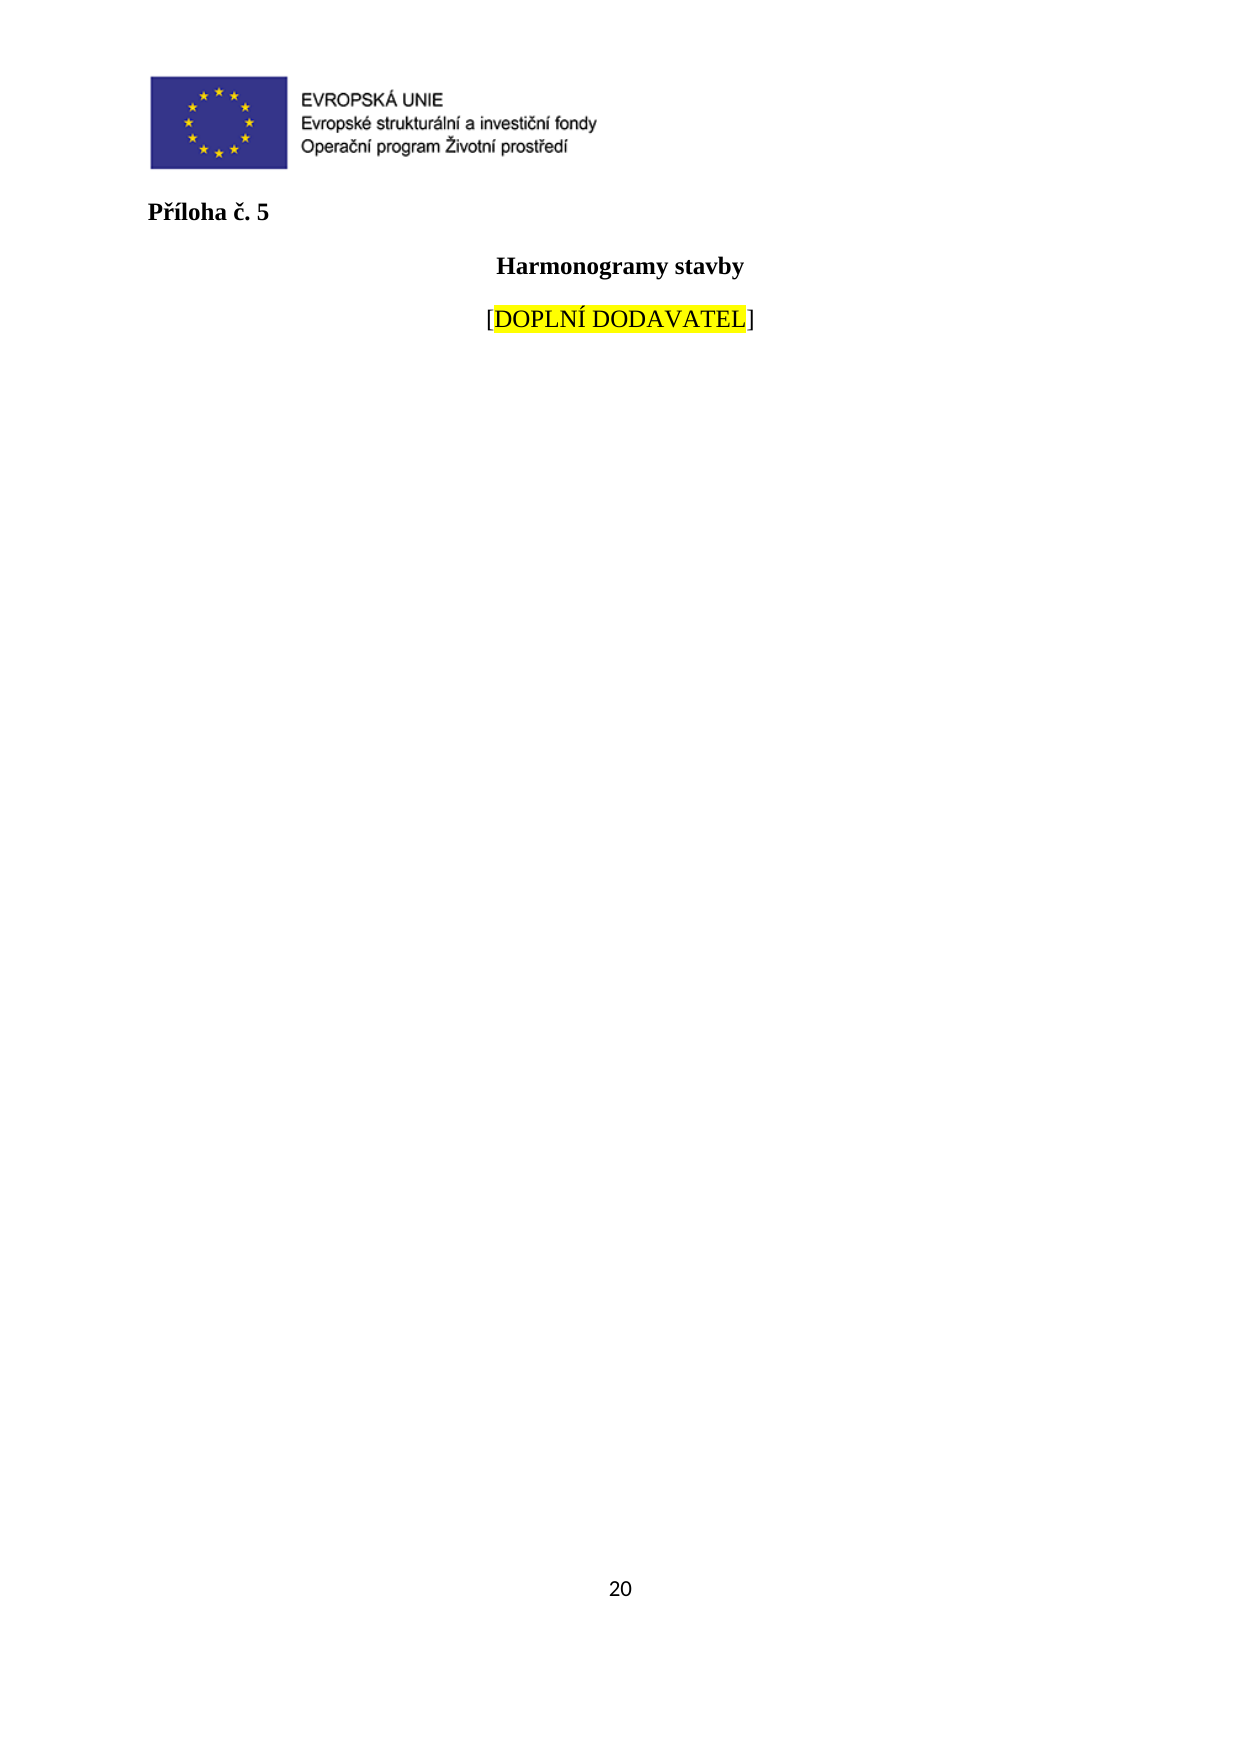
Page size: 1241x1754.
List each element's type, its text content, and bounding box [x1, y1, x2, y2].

text Příloha č. 5 [148, 197, 1093, 226]
picture [147, 73, 687, 173]
text Harmonogramy stavby [148, 251, 1093, 279]
text [DOPLNÍ DODAVATEL] [148, 304, 1093, 333]
